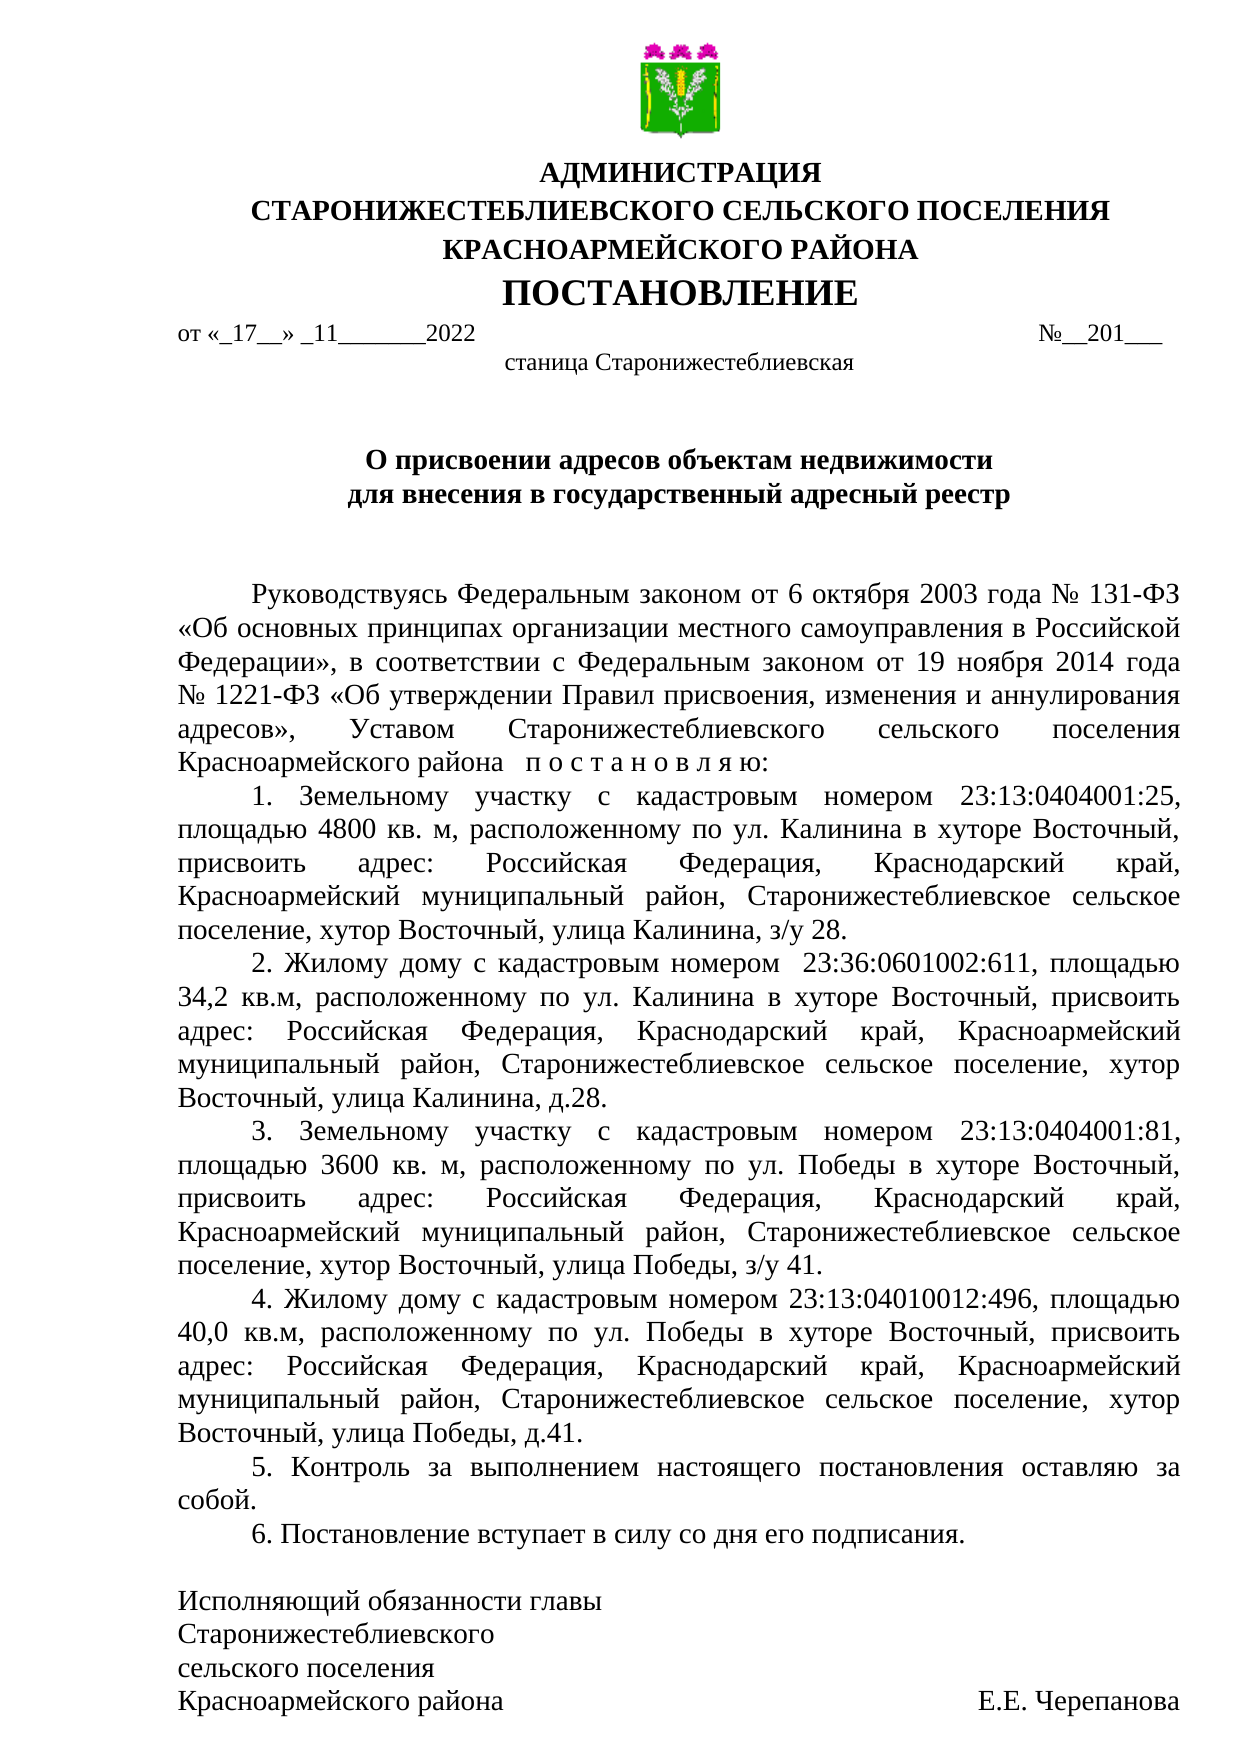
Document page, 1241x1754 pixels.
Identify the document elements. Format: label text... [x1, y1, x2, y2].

text 5. Контроль за выполнением настоящего постановления оставляю за собой. [177, 1449, 1181, 1516]
text 3. Земельному участку с кадастровым номером 23:13:0404001:81, площадью 3600 кв. м, расположенному по ул. Победы в хуторе Восточный, присвоить адрес: Российская Федерация, Краснодарский край, Красноармейский муниципальный район, Старонижестеблиевское сельское поселение, хутор Восточный, улица Победы, з/у 41. [177, 1113, 1181, 1281]
text 6. Постановление вступает в силу со дня его подписания. [177, 1516, 1181, 1549]
text Старонижестеблиевского [177, 1616, 1181, 1650]
text от «_17__» _11_______2022 №__201___ [177, 318, 1181, 347]
text О присвоении адресов объектам недвижимости [177, 442, 1181, 476]
picture [640, 40, 721, 140]
text станица Старонижестеблиевская [177, 347, 1181, 375]
text Руководствуясь Федеральным законом от 6 октября 2003 года № 131-ФЗ «Об основных принципах организации местного самоуправления в Российской Федерации», в соответствии с Федеральным законом от 19 ноября 2014 года № 1221-ФЗ «Об утверждении Правил присвоения, изменения и аннулирования адресов», Уставом Старонижестеблиевского сельского поселения Красноармейского района п о с т а н о в л я ю: [177, 577, 1181, 778]
text 4. Жилому дому с кадастровым номером 23:13:04010012:496, площадью 40,0 кв.м, расположенному по ул. Победы в хуторе Восточный, присвоить адрес: Российская Федерация, Краснодарский край, Красноармейский муниципальный район, Старонижестеблиевское сельское поселение, хутор Восточный, улица Победы, д.41. [177, 1281, 1181, 1449]
text 2. Жилому дому с кадастровым номером 23:36:0601002:611, площадью 34,2 кв.м, расположенному по ул. Калинина в хуторе Восточный, присвоить адрес: Российская Федерация, Краснодарский край, Красноармейский муниципальный район, Старонижестеблиевское сельское поселение, хутор Восточный, улица Калинина, д.28. [177, 946, 1181, 1113]
table_cell АДМИНИСТРАЦИЯ СТАРОНИЖЕСТЕБЛИЕВСКОГО СЕЛЬСКОГО ПОСЕЛЕНИЯ КРАСНОАРМЕЙСКОГО РАЙОНА ПОСТАНОВЛЕНИЕ [177, 155, 1183, 318]
text 1. Земельному участку с кадастровым номером 23:13:0404001:25, площадью 4800 кв. м, расположенному по ул. Калинина в хуторе Восточный, присвоить адрес: Российская Федерация, Краснодарский край, Красноармейский муниципальный район, Старонижестеблиевское сельское поселение, хутор Восточный, улица Калинина, з/у 28. [177, 778, 1181, 946]
text для внесения в государственный адресный реестр [177, 476, 1181, 509]
text сельского поселения [177, 1650, 1181, 1683]
text Исполняющий обязанности главы [177, 1583, 1181, 1616]
table_header [177, 30, 1183, 155]
text Красноармейского района Е.Е. Черепанова [177, 1683, 1181, 1717]
